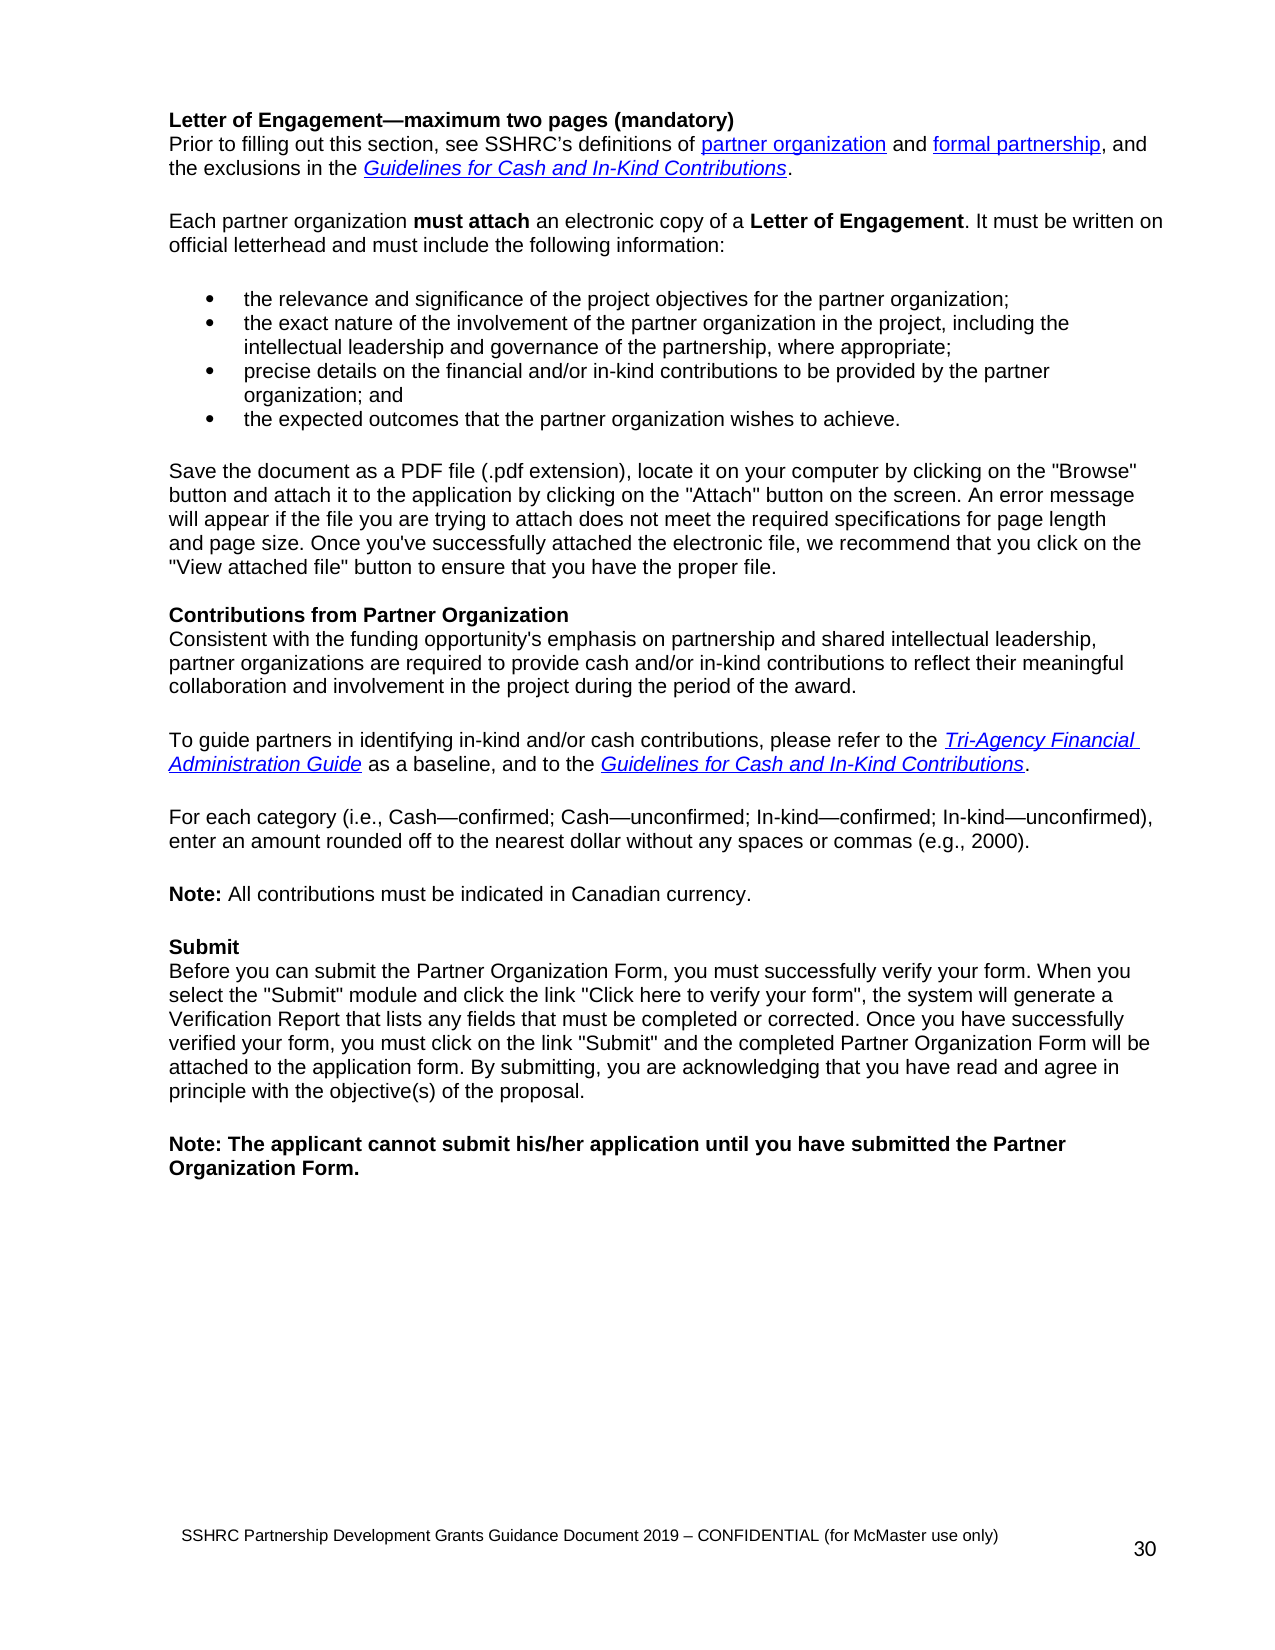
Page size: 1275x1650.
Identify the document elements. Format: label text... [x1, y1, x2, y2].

list precise details on the financial and/or in-kind contributions to be provided by the partner organization; and [206, 358, 1169, 407]
text Before you can submit the Partner Organization Form, you must successfully verify your form. When you select the "Submit" module and click the link "Click here to verify your form", the system will generate a Verification Report that lists any fields that must be completed or corrected. Once you have successfully verified your form, you must click on the link "Submit" and the completed Partner Organization Form will be attached to the application form. By submitting, you are acknowledging that you have read and agree in principle with the objective(s) of the proposal. [169, 959, 1169, 1102]
text Submit [169, 935, 1169, 959]
text Consistent with the funding opportunity's emphasis on partnership and shared intellectual leadership, partner organizations are required to provide cash and/or in-kind contributions to reflect their meaningful collaboration and involvement in the project during the period of the award. [169, 626, 1169, 698]
list the exact nature of the involvement of the partner organization in the project, including the intellectual leadership and governance of the partnership, where appropriate; [206, 311, 1169, 358]
text Note: The applicant cannot submit his/her application until you have submitted the Partner Organization Form. [169, 1132, 1169, 1179]
text For each category (i.e., Cash—confirmed; Cash—unconfirmed; In-kind—confirmed; In-kind—unconfirmed), enter an amount rounded off to the nearest dollar without any spaces or commas (e.g., 2000). [169, 804, 1169, 852]
text Each partner organization must attach an electronic copy of a Letter of Engagement. It must be written on official letterhead and must include the following information: [169, 209, 1169, 257]
text Letter of Engagement—maximum two pages (mandatory) [169, 108, 1169, 132]
list the expected outcomes that the partner organization wishes to achieve. [206, 407, 1169, 431]
text Note: All contributions must be indicated in Canadian currency. [169, 882, 1169, 906]
list the relevance and significance of the project objectives for the partner organization; [206, 286, 1169, 311]
text To guide partners in identifying in-kind and/or cash contributions, please refer to the Tri-Agency Financial Administration Guide as a baseline, and to the Guidelines for Cash and In-Kind Contributions. [169, 727, 1169, 775]
text Contributions from Partner Organization [169, 602, 1169, 626]
text Save the document as a PDF file (.pdf extension), locate it on your computer by clicking on the "Browse" button and attach it to the application by clicking on the "Attach" button on the screen. An error message will appear if the file you are trying to attach does not meet the required specifications for page length and page size. Once you've successfully attached the electronic file, we recommend that you click on the "View attached file" button to ensure that you have the proper file. [169, 460, 1142, 578]
text Prior to filling out this section, see SSHRC’s definitions of partner organization and formal partnership, and the exclusions in the Guidelines for Cash and In-Kind Contributions. [169, 132, 1169, 180]
